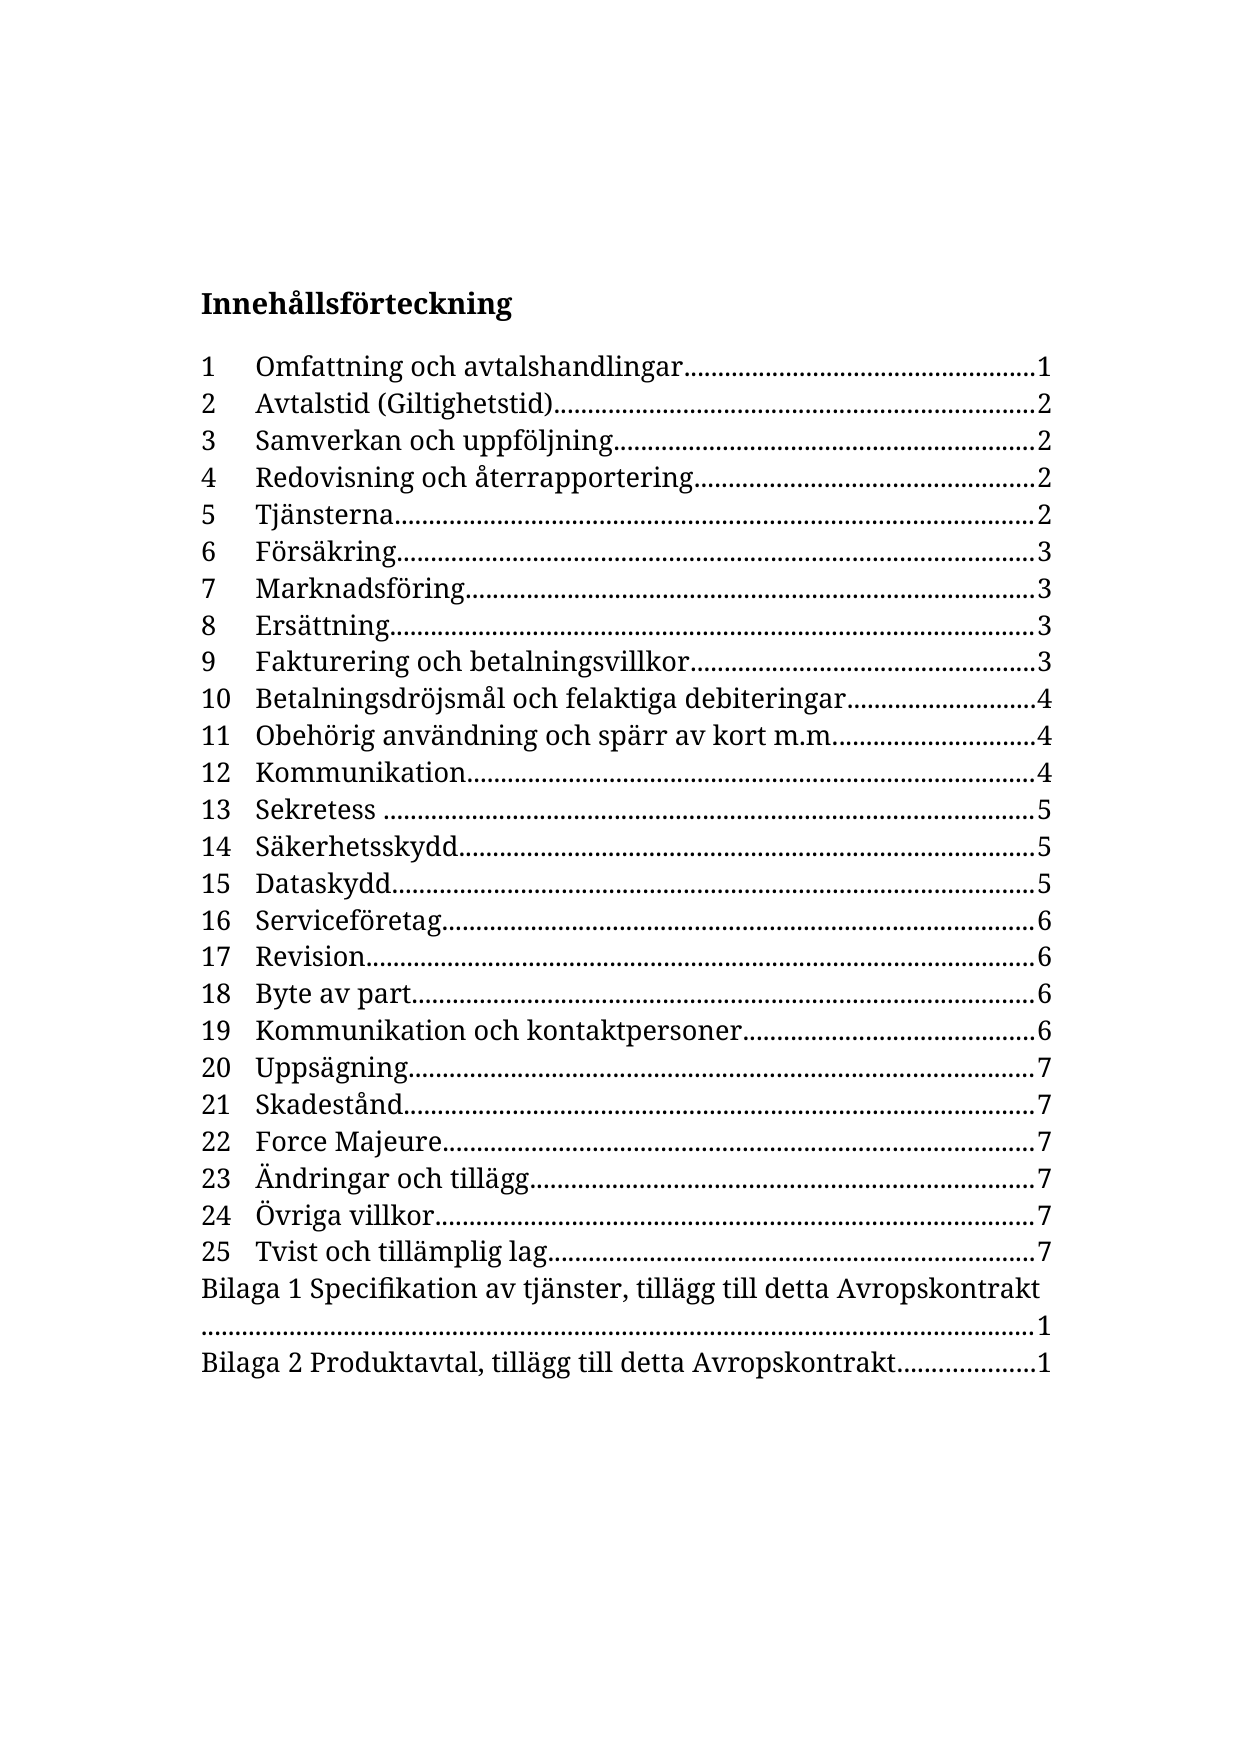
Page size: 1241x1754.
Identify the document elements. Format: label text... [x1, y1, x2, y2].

text 17 Revision 6 [201, 938, 1053, 975]
text 11 Obehörig användning och spärr av kort m.m. 4 [201, 717, 1053, 753]
text Innehållsförteckning [201, 283, 1053, 323]
text 14 Säkerhetsskydd 5 [201, 827, 1053, 864]
text 4 Redovisning och återrapportering 2 [201, 458, 1053, 495]
text 3 Samverkan och uppföljning 2 [201, 422, 1053, 458]
text 6 Försäkring 3 [201, 532, 1053, 569]
text 10 Betalningsdröjsmål och felaktiga debiteringar 4 [201, 680, 1053, 717]
text 23 Ändringar och tillägg 7 [201, 1159, 1053, 1196]
text 16 Serviceföretag 6 [201, 901, 1053, 938]
text 7 Marknadsföring 3 [201, 569, 1053, 606]
text 15 Dataskydd 5 [201, 864, 1053, 901]
text 20 Uppsägning 7 [201, 1048, 1053, 1085]
text 9 Fakturering och betalningsvillkor 3 [201, 643, 1053, 680]
text 12 Kommunikation 4 [201, 753, 1053, 790]
text 18 Byte av part 6 [201, 975, 1053, 1012]
text 24 Övriga villkor 7 [201, 1196, 1053, 1233]
text 8 Ersättning 3 [201, 606, 1053, 643]
text 2 Avtalstid (Giltighetstid) 2 [201, 385, 1053, 422]
text Bilaga 1 Specifikation av tjänster, tillägg till detta Avropskontrakt 1 [201, 1270, 1053, 1343]
text 1 Omfattning och avtalshandlingar 1 [201, 348, 1053, 385]
text 5 Tjänsterna 2 [201, 495, 1053, 532]
text 22 Force Majeure 7 [201, 1122, 1053, 1159]
text 25 Tvist och tillämplig lag 7 [201, 1233, 1053, 1270]
text 21 Skadestånd 7 [201, 1085, 1053, 1122]
text 19 Kommunikation och kontaktpersoner 6 [201, 1012, 1053, 1048]
text 13 Sekretess 5 [201, 790, 1053, 827]
text Bilaga 2 Produktavtal, tillägg till detta Avropskontrakt 1 [201, 1343, 1053, 1380]
